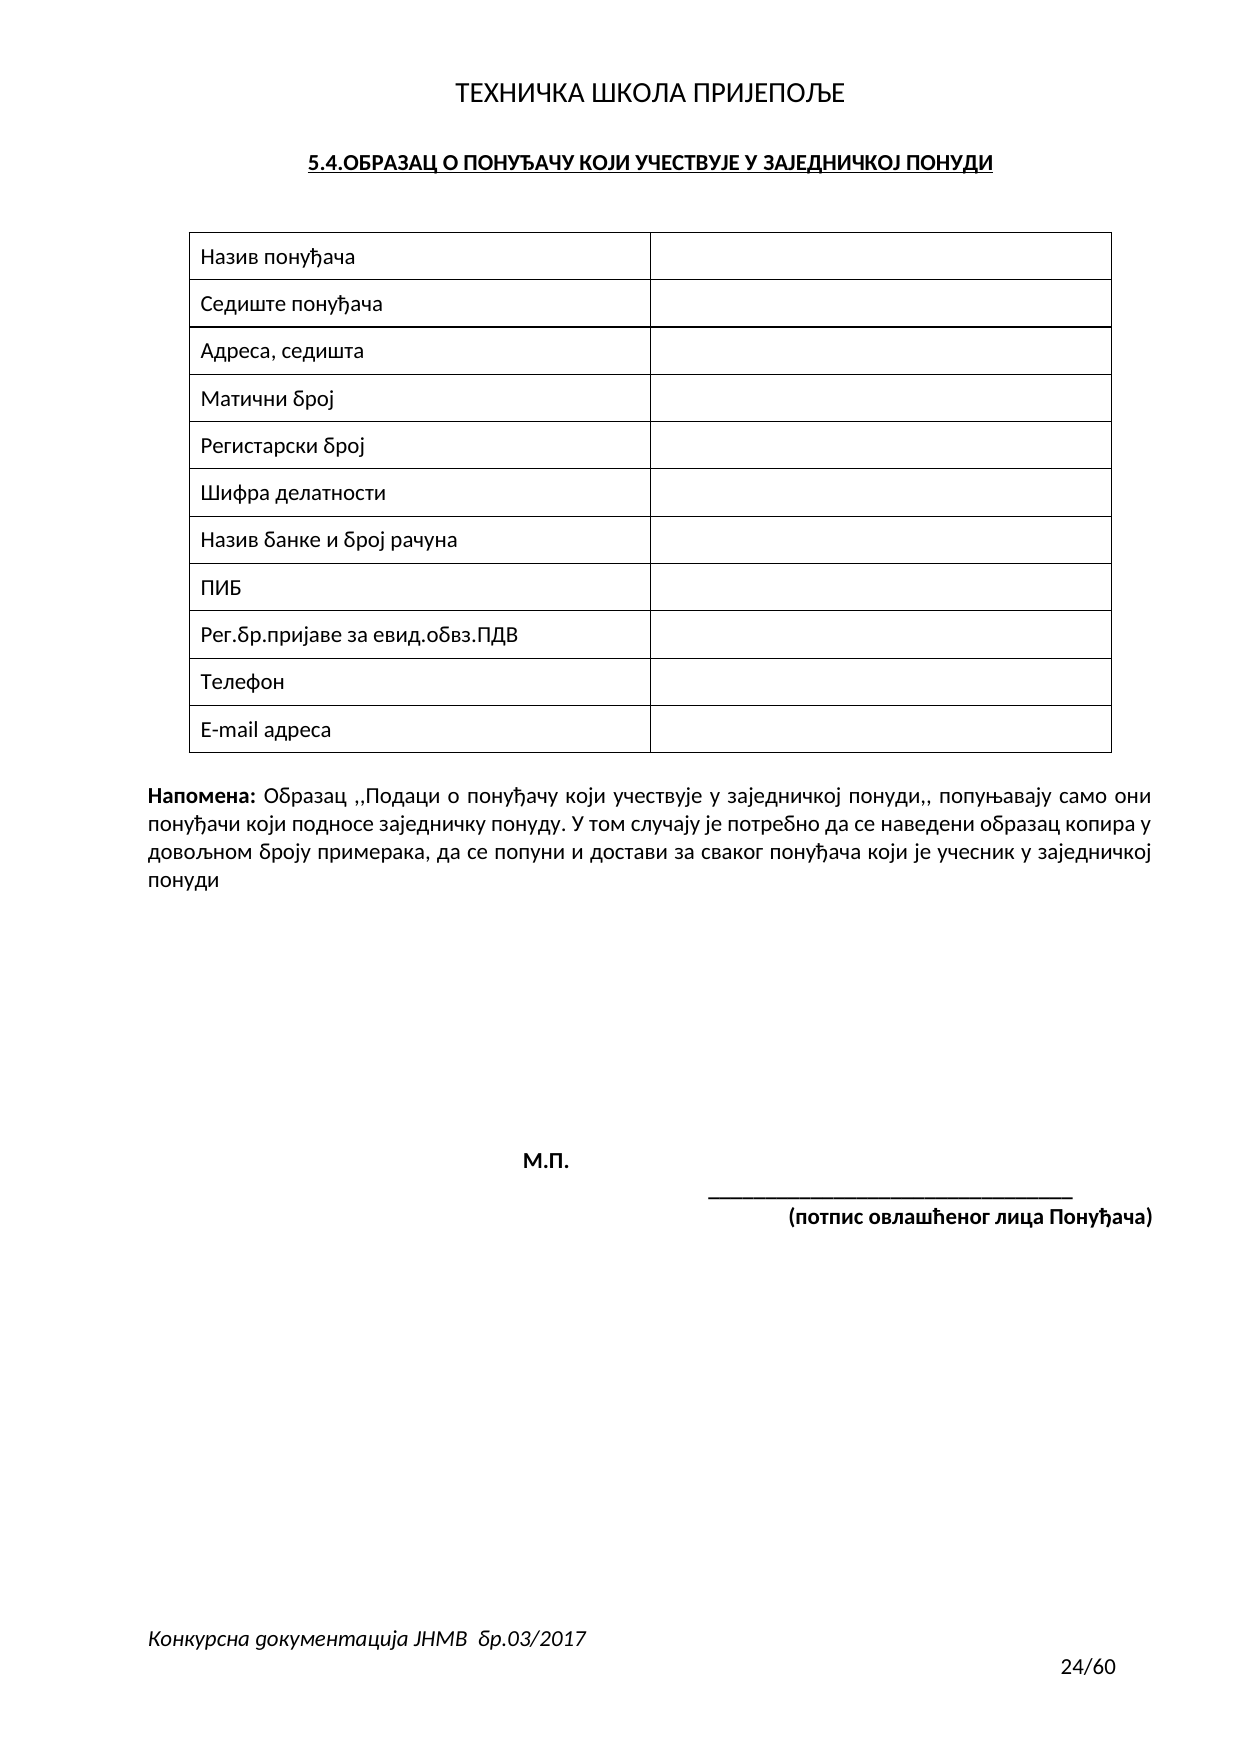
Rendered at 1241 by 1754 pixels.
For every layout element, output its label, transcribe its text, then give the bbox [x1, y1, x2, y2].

table_cell Матични број [190, 375, 650, 421]
table_cell [651, 469, 1111, 516]
table_cell Адреса, седишта [190, 328, 650, 374]
table_cell [651, 611, 1111, 657]
table_cell Рег.бр.пријаве за евид.обвз.ПДВ [190, 611, 650, 657]
table_cell Телефон [190, 659, 650, 705]
table_cell [651, 706, 1111, 752]
table_cell [651, 564, 1111, 610]
text Напомена: Образац ,,Подаци о понуђачу који учествује у заједничкој понуди,, попуњавају само они понуђачи који подносе заједничку понуду. У том случају је потребно да се наведени образац копира у довољном броју примерака, да се попуни и достави за сваког понуђача који је учесник у заједничкој понуди [148, 781, 1153, 893]
table_cell Регистарски број [190, 422, 650, 468]
table_cell [651, 517, 1111, 563]
table_cell Седиште понуђача [190, 280, 650, 326]
table_cell [651, 375, 1111, 421]
table_cell [651, 280, 1111, 326]
table_cell E-mail адреса [190, 706, 650, 752]
table_cell Шифра делатности [190, 469, 650, 516]
text М.П. ________________________________ [298, 1117, 1153, 1202]
table_cell [651, 422, 1111, 468]
table_cell [651, 328, 1111, 374]
table_cell [651, 659, 1111, 705]
table_header [651, 233, 1111, 279]
table_cell ПИБ [190, 564, 650, 610]
table_header Назив понуђача [190, 233, 650, 279]
text 5.4.ОБРАЗАЦ О ПОНУЂАЧУ КОЈИ УЧЕСТВУЈЕ У ЗАЈЕДНИЧКОЈ ПОНУДИ [148, 148, 1153, 176]
table_cell Назив банке и број рачуна [190, 517, 650, 563]
text (потпис овлашћеног лица Понуђача) [148, 1202, 1153, 1230]
